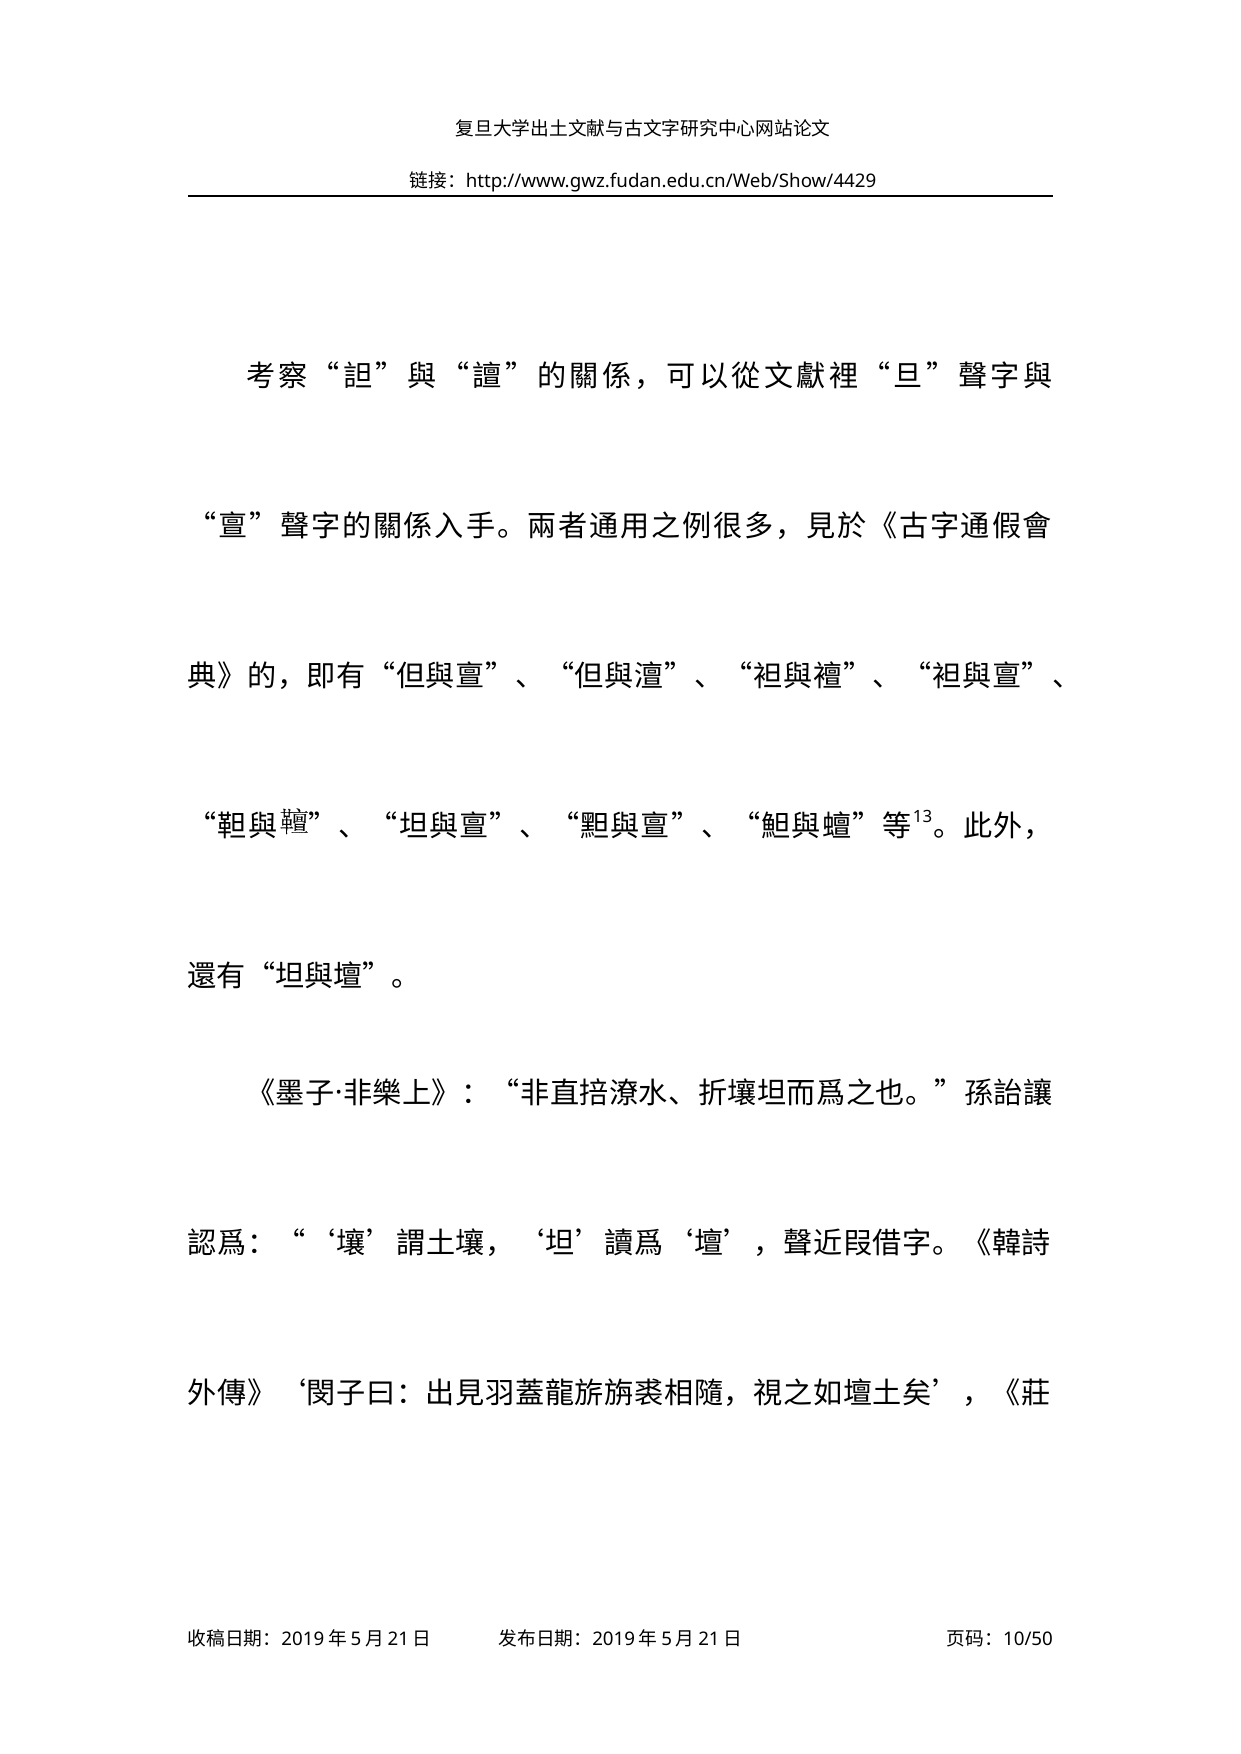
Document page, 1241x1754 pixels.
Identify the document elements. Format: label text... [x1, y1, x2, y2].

picture [278, 804, 309, 837]
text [187, 1054, 1053, 1429]
text 考察“詚”與“譠”的關係，可以從文獻裡“旦”聲字與“亶”聲字的關係入手。兩者通用之例很多，見於《古字通假會典》的，即有“但與亶”、“但與澶”、“袒與襢”、“袒與亶”、“靼與”、“坦與亶”、“䵣與亶”、“䱇與蟺”等。此外，還有“坦與壇”。 [187, 336, 1053, 1011]
